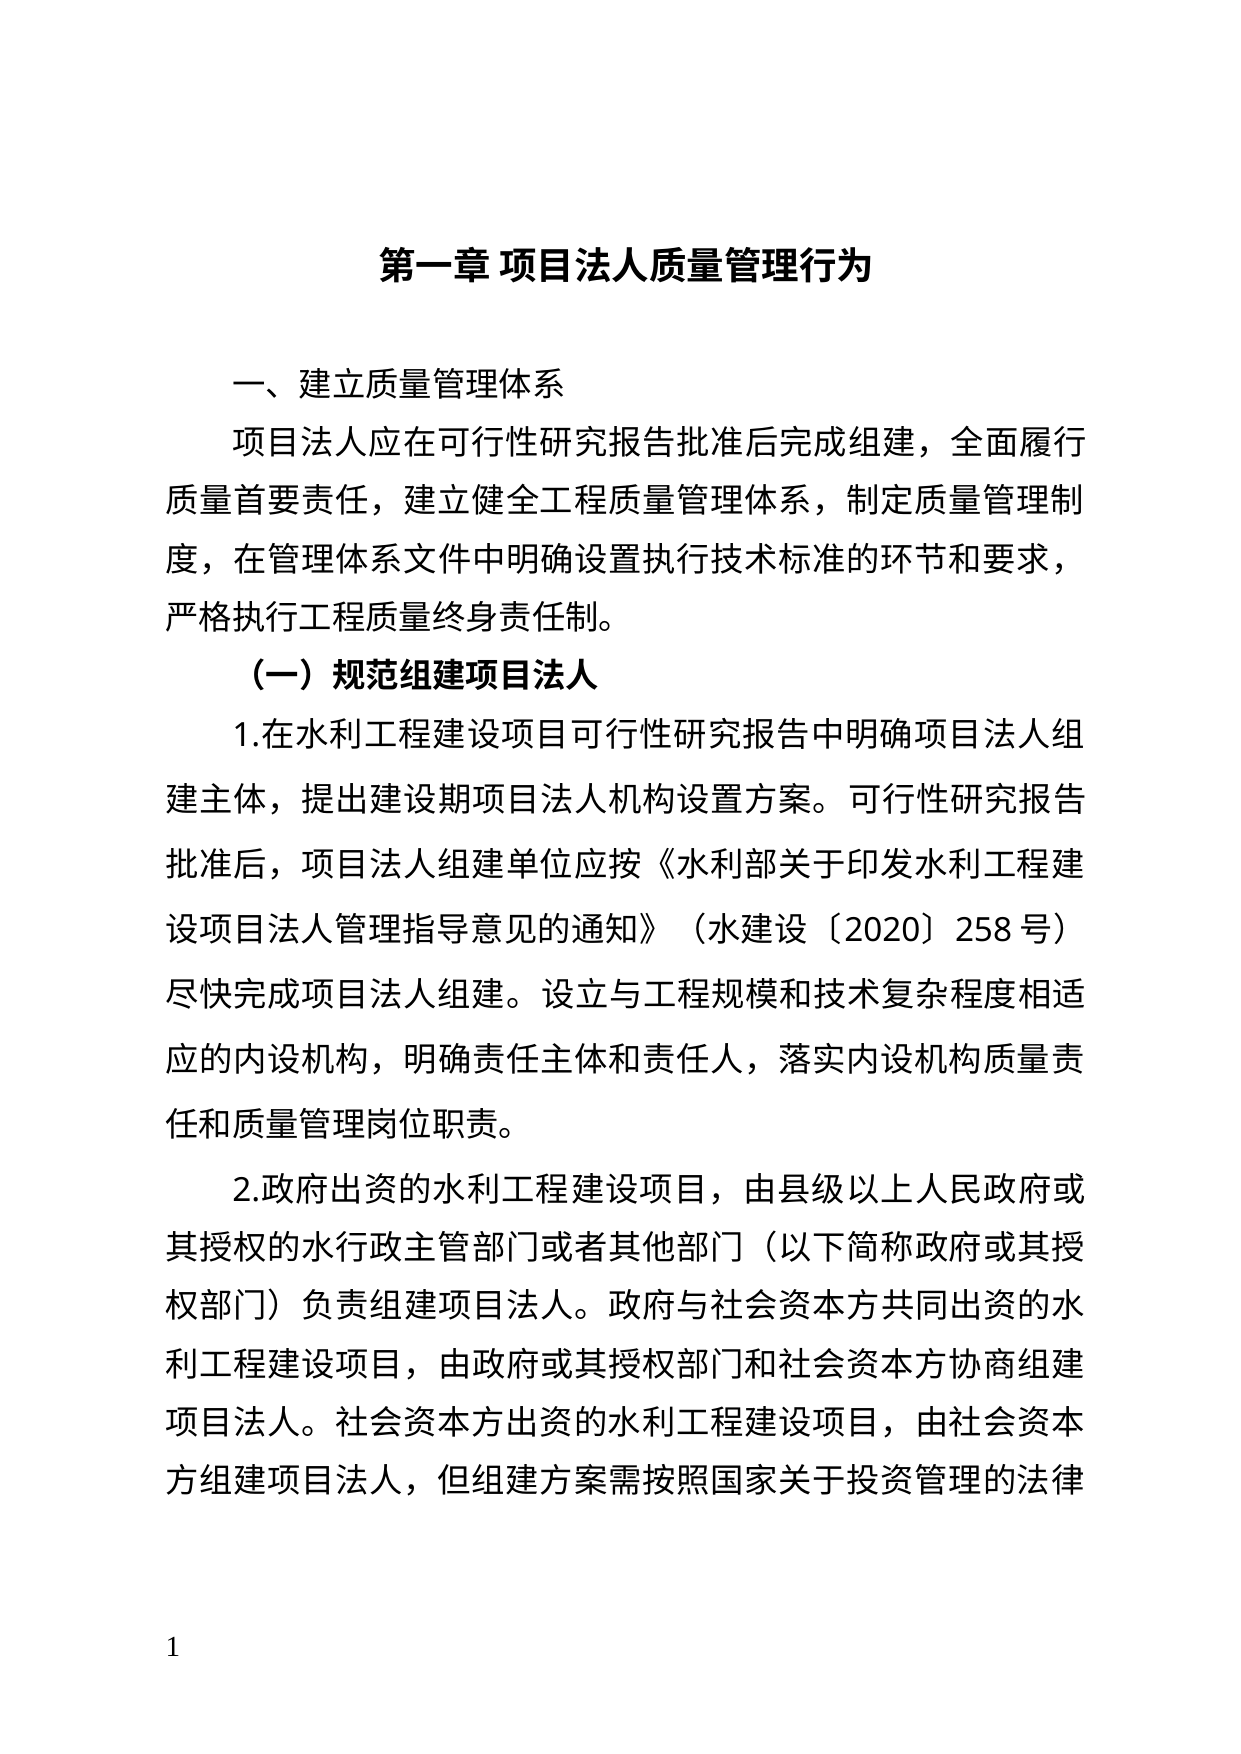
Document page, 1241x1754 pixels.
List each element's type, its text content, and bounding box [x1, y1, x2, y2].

text 1.在水利工程建设项目可行性研究报告中明确项目法人组建主体，提出建设期项目法人机构设置方案。可行性研究报告批准后，项目法人组建单位应按《水利部关于印发水利工程建设项目法人管理指导意见的通知》（水建设〔2020〕258号）尽快完成项目法人组建。设立与工程规模和技术复杂程度相适应的内设机构，明确责任主体和责任人，落实内设机构质量责任和质量管理岗位职责。 [165, 699, 1087, 1154]
subtitle （一）规范组建项目法人 [165, 641, 1087, 699]
subtitle 第一章 项目法人质量管理 [165, 233, 1087, 291]
subtitle 一、建立质量管理体系 [165, 349, 1087, 408]
text 项目法人应在可行性研究报告批准后完成组建，全面履行质量首要责任，建立健全工程质量管理体系，制定质量管理制度，在管理体系文件中明确设置执行技术标准的环节和要求，严格执行工程质量终身责任制。 [165, 408, 1087, 641]
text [165, 1154, 1087, 1504]
